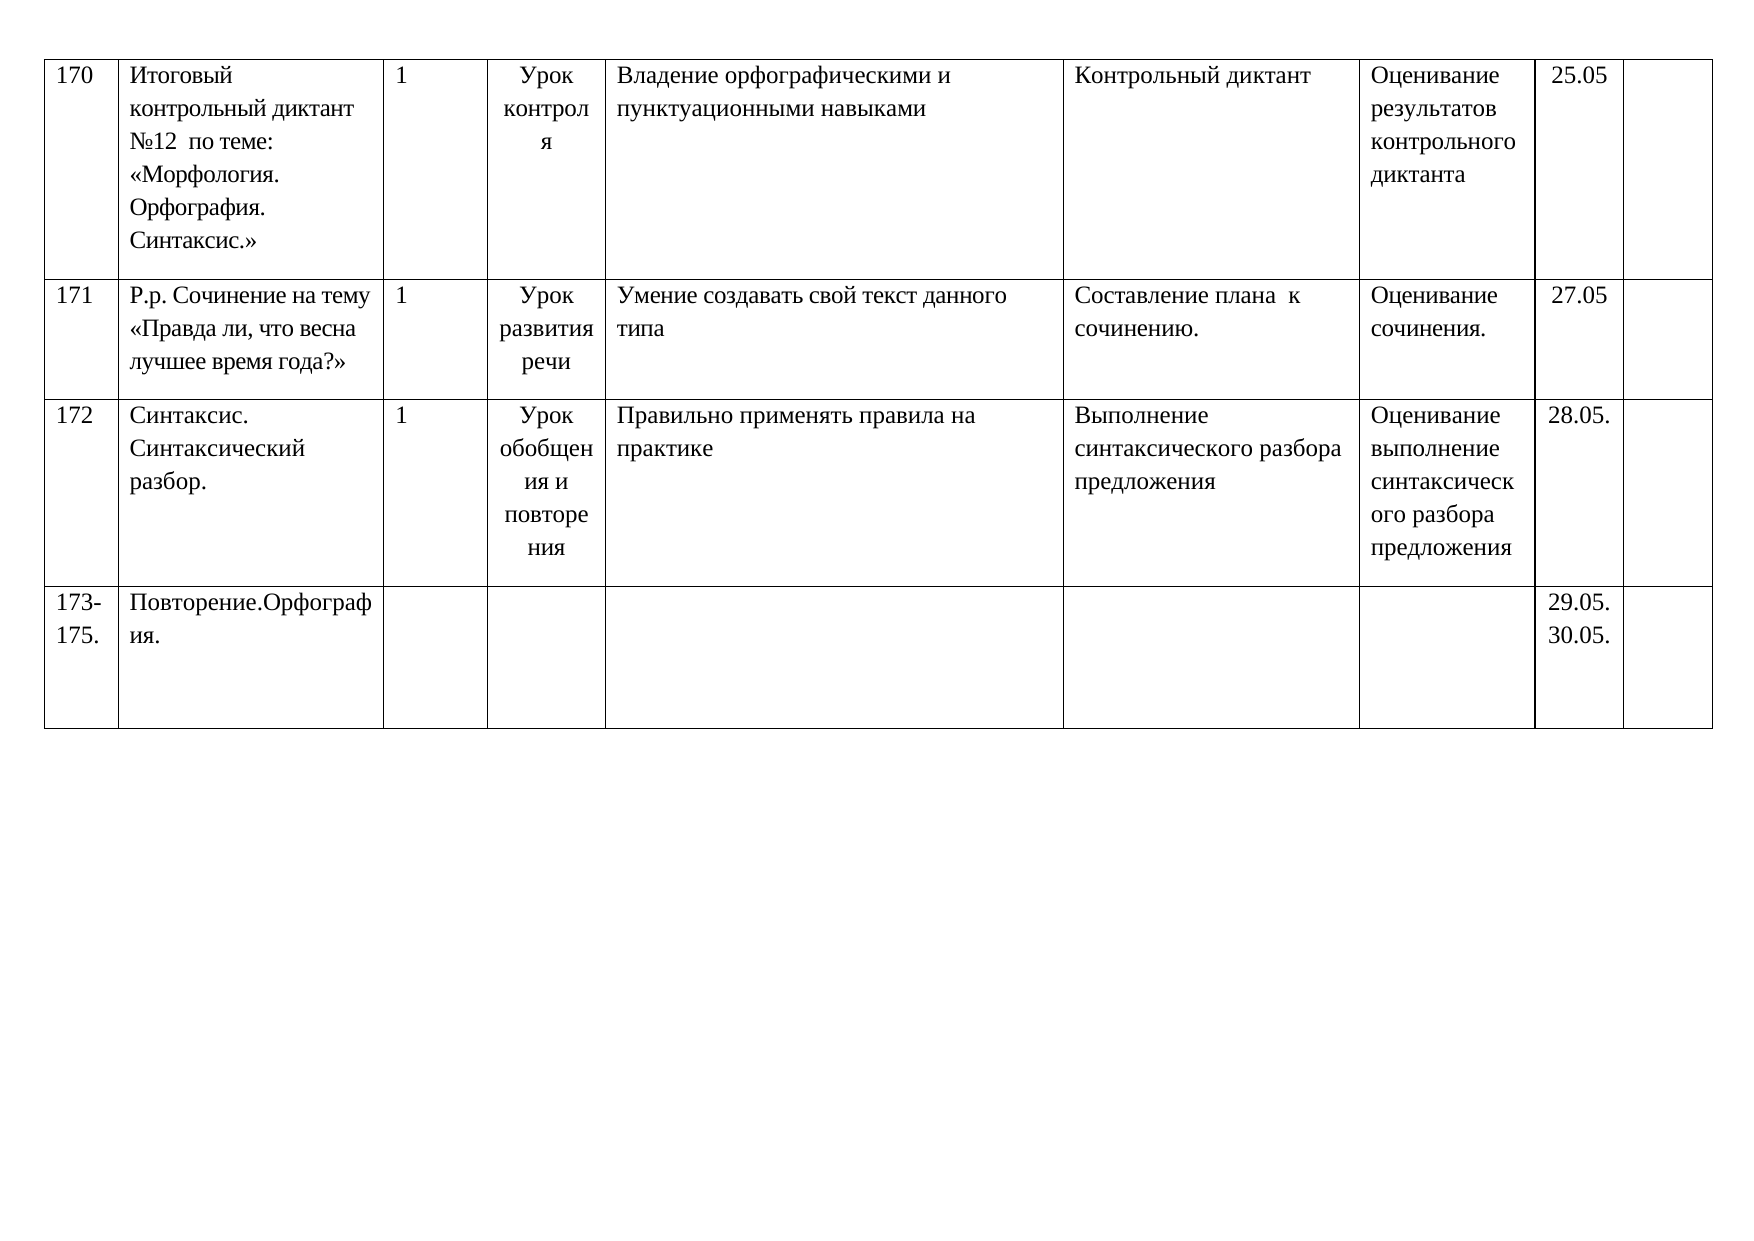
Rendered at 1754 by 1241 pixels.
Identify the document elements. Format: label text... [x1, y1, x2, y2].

table_cell Синтаксис. Синтаксический разбор. [119, 400, 383, 586]
table_cell Правильно применять правила на практике [606, 400, 1063, 586]
table_cell 28.05. [1536, 400, 1623, 586]
table_cell [1624, 280, 1712, 399]
table_cell Контрольный диктант [1064, 60, 1359, 279]
table_cell Урок обобщения и повторения [488, 400, 605, 586]
table_cell [1360, 587, 1534, 727]
table_cell Итоговый контрольный диктант №12 по теме: «Морфология. Орфография. Синтаксис.» [119, 60, 383, 279]
table_cell Урок развития речи [488, 280, 605, 399]
table_cell 172 [45, 400, 118, 586]
table_cell 173-175. [45, 587, 118, 727]
table_cell 25.05 [1536, 60, 1623, 279]
table_cell Выполнение синтаксического разбора предложения [1064, 400, 1359, 586]
table_cell [384, 587, 487, 727]
table_cell 27.05 [1536, 280, 1623, 399]
table_cell 1 [384, 400, 487, 586]
table_cell 29.05.30.05. [1536, 587, 1623, 727]
table_cell Составление плана к сочинению. [1064, 280, 1359, 399]
table_cell [1064, 587, 1359, 727]
table_cell [488, 587, 605, 727]
table_cell Оценивание результатов контрольного диктанта [1360, 60, 1534, 279]
table_cell Умение создавать свой текст данного типа [606, 280, 1063, 399]
table_cell Урок контроля [488, 60, 605, 279]
table_cell 171 [45, 280, 118, 399]
table_cell Оценивание выполнение синтаксического разбора предложения [1360, 400, 1534, 586]
table_cell Владение орфографическими и пунктуационными навыками [606, 60, 1063, 279]
table_cell [1624, 587, 1712, 727]
table_cell Повторение.Орфография. [119, 587, 383, 727]
table_cell 1 [384, 280, 487, 399]
table_cell Р.р. Сочинение на тему «Правда ли, что весна лучшее время года?» [119, 280, 383, 399]
table_cell Оценивание сочинения. [1360, 280, 1534, 399]
table_cell [1624, 60, 1712, 279]
table_cell 170 [45, 60, 118, 279]
table_cell [606, 587, 1063, 727]
table_cell [1624, 400, 1712, 586]
table_cell 1 [384, 60, 487, 279]
